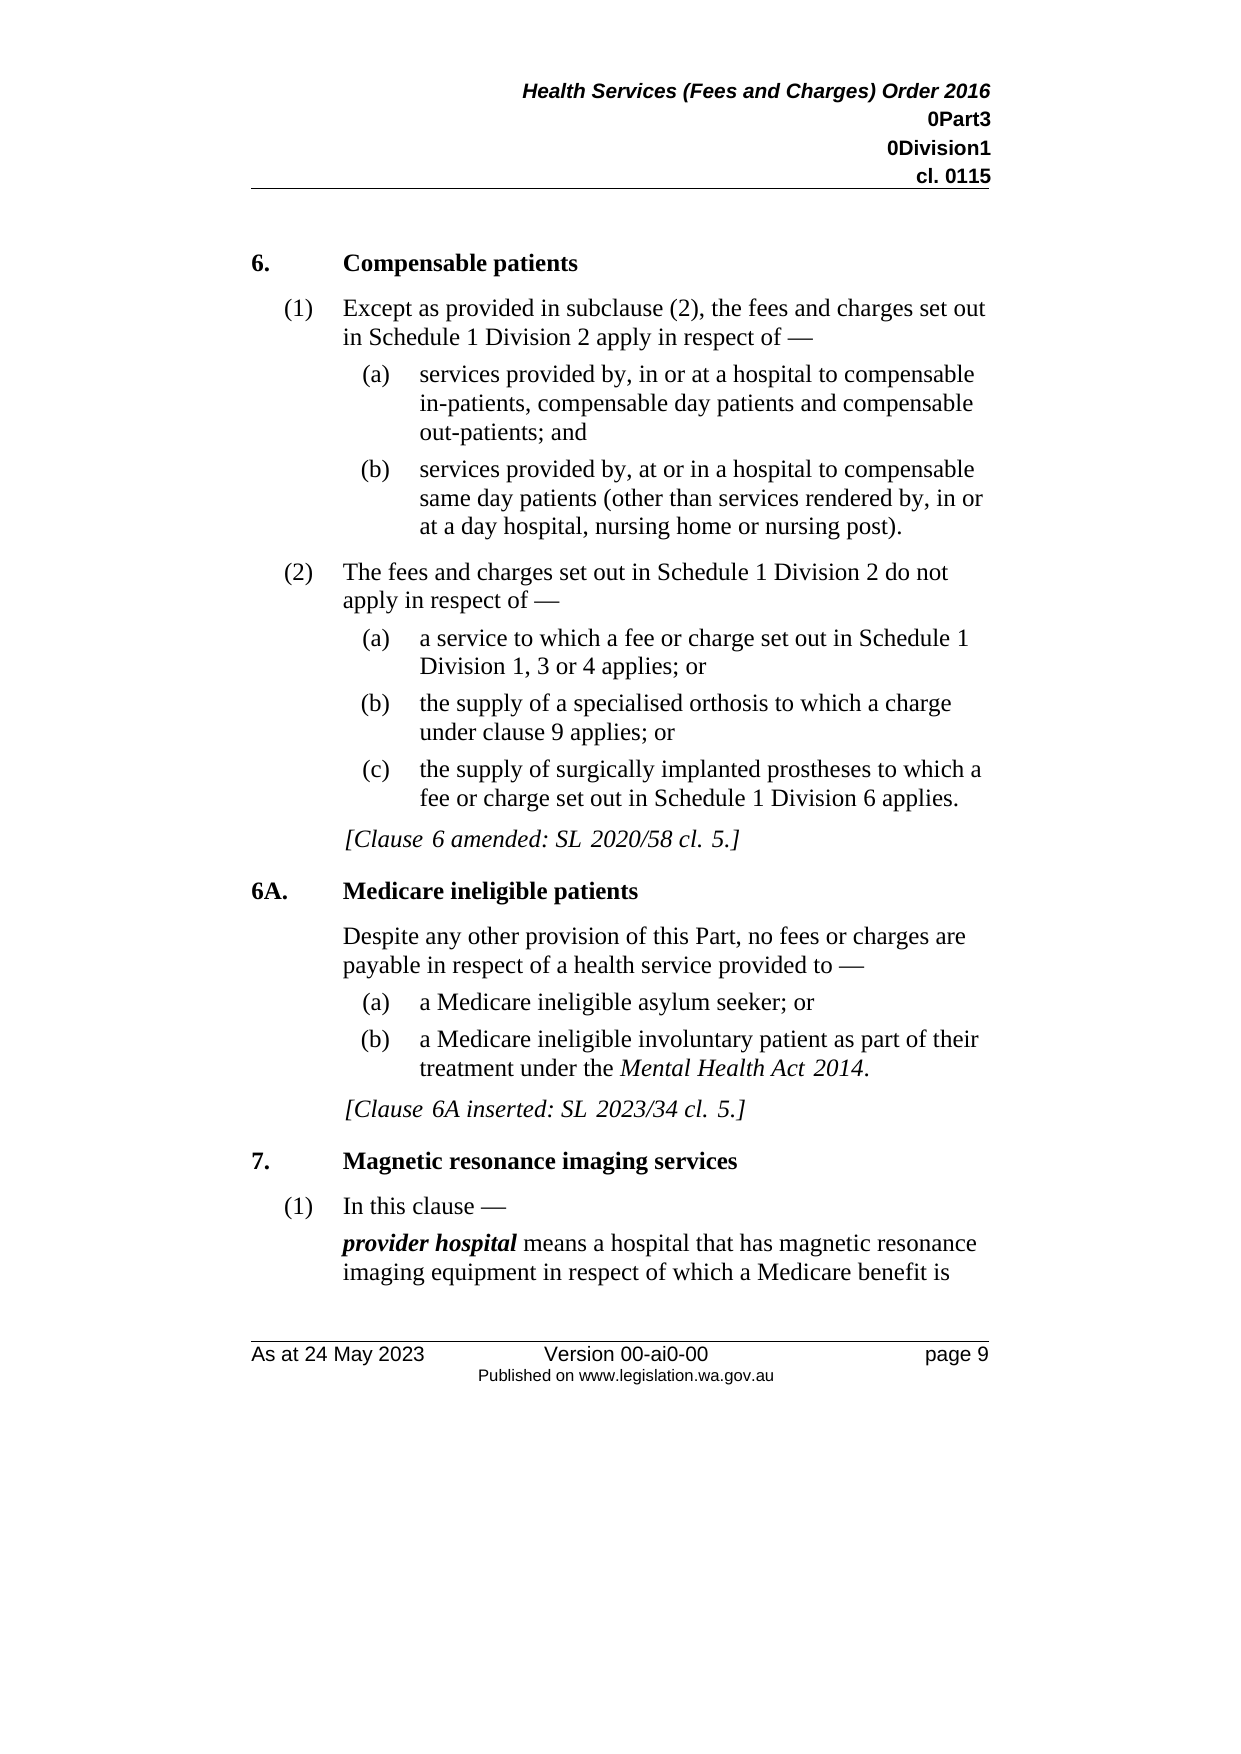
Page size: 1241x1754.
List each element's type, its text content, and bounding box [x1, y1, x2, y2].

text (1) In this clause — [251, 1191, 989, 1220]
subtitle 7. Magnetic resonance imaging services [251, 1146, 989, 1175]
subtitle 6. Compensable patients [251, 248, 989, 277]
text [Clause 6 amended: SL 2020/58 cl. 5.] [251, 824, 989, 853]
text (a) services provided by, in or at a hospital to compensable in-patients, compensable day patients and compensable out-patients; and [251, 359, 989, 446]
text Despite any other provision of this Part, no fees or charges are payable in respect of a health service provided to — [251, 921, 989, 979]
text (1) Except as provided in subclause (2), the fees and charges set out in Schedule 1 Division 2 apply in respect of — [251, 293, 989, 351]
text (b) the supply of a specialised orthosis to which a charge under clause 9 applies; or [251, 688, 989, 746]
text [Clause 6A inserted: SL 2023/34 cl. 5.] [251, 1094, 989, 1123]
text (b) services provided by, at or in a hospital to compensable same day patients (other than services rendered by, in or at a day hospital, nursing home or nursing post). [251, 454, 989, 540]
text (b) a Medicare ineligible involuntary patient as part of their treatment under the Mental Health Act 2014. [251, 1024, 989, 1082]
text (c) the supply of surgically implanted prostheses to which a fee or charge set out in Schedule 1 Division 6 applies. [251, 754, 989, 812]
text (2) The fees and charges set out in Schedule 1 Division 2 do not apply in respect of — [251, 557, 989, 614]
text (a) a Medicare ineligible asylum seeker; or [251, 987, 989, 1016]
text (a) a service to which a fee or charge set out in Schedule 1 Division 1, 3 or 4 applies; or [251, 623, 989, 680]
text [251, 1228, 989, 1286]
subtitle 6A. Medicare ineligible patients [251, 876, 989, 905]
